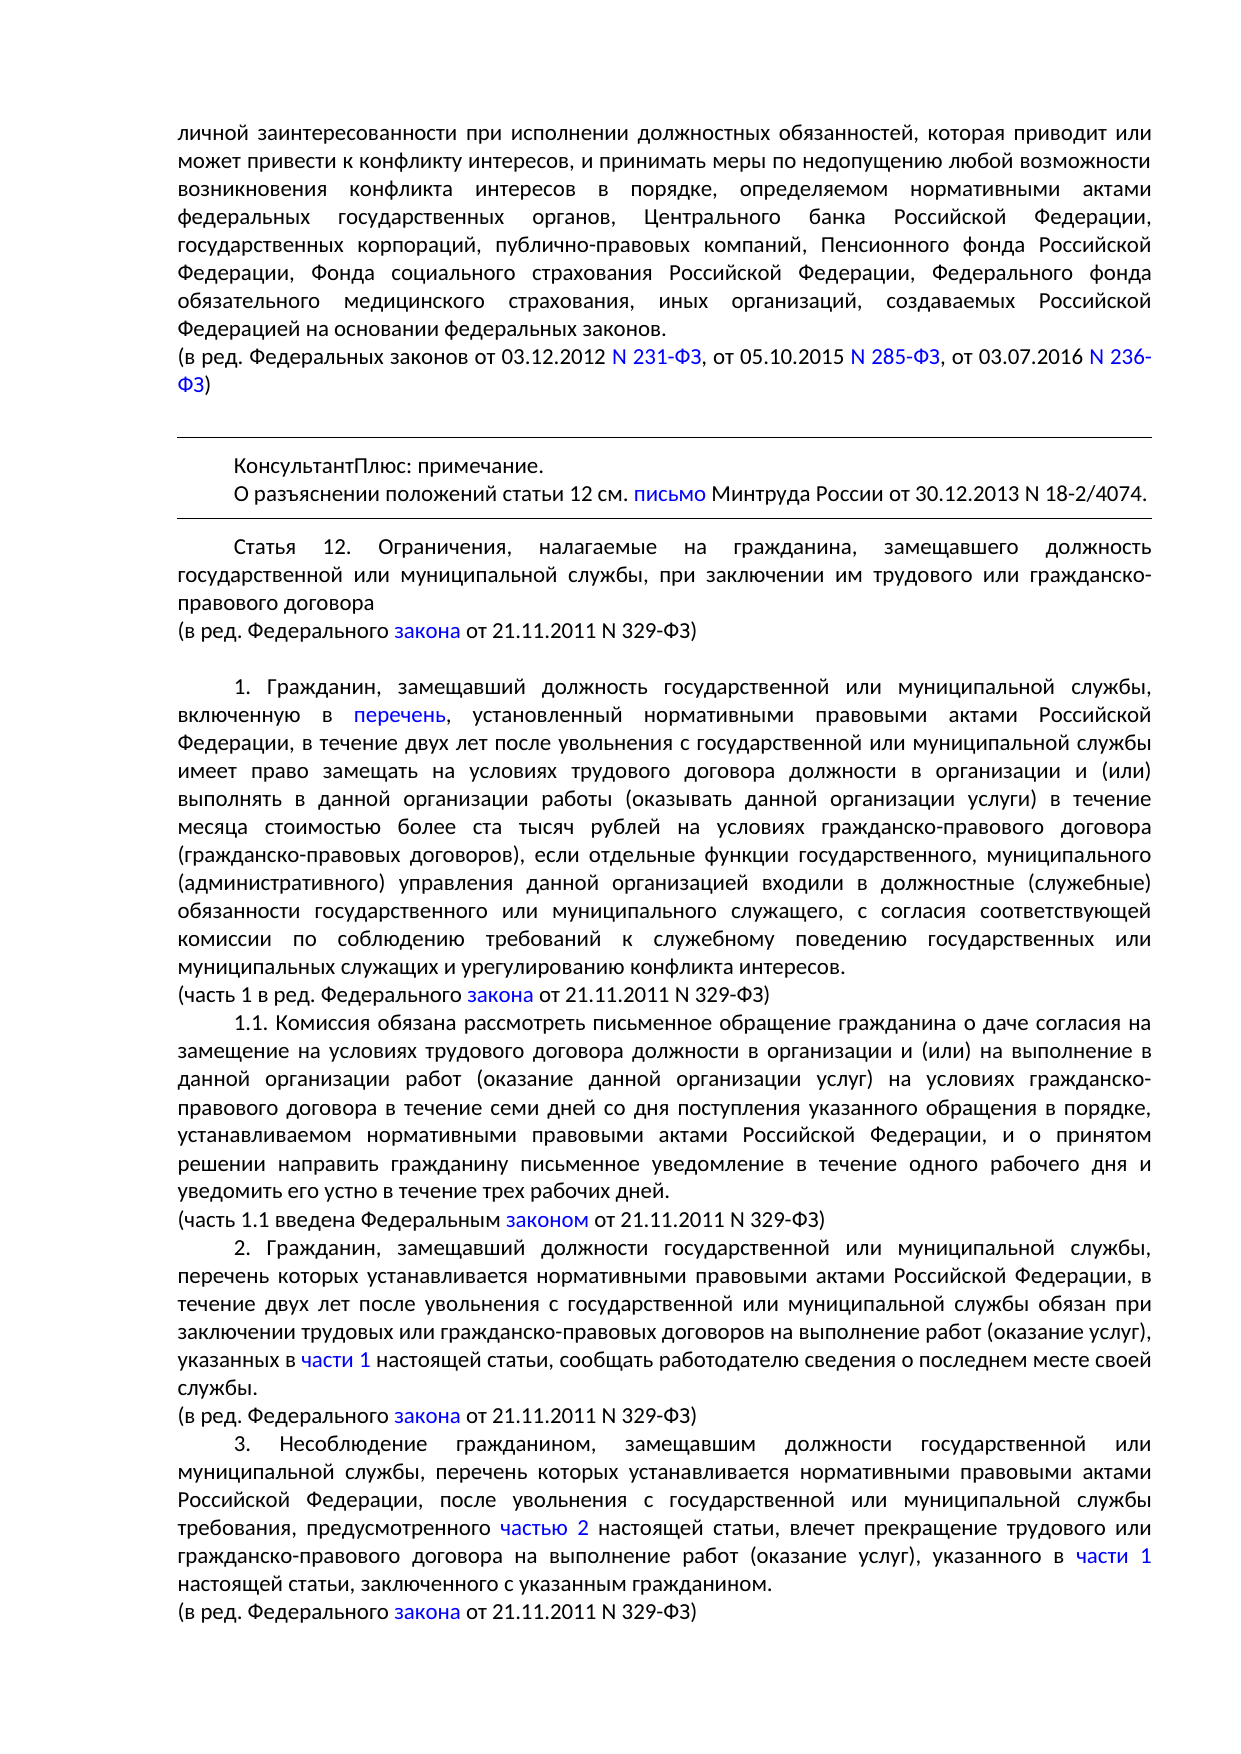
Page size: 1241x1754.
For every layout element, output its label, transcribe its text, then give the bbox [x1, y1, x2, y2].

text 1.1. Комиссия обязана рассмотреть письменное обращение гражданина о даче согласия на замещение на условиях трудового договора должности в организации и (или) на выполнение в данной организации работ (оказание данной организации услуг) на условиях гражданско-правового договора в течение семи дней со дня поступления указанного обращения в порядке, устанавливаемом нормативными правовыми актами Российской Федерации, и о принятом решении направить гражданину письменное уведомление в течение одного рабочего дня и уведомить его устно в течение трех рабочих дней. [177, 1008, 1152, 1205]
text 1. Гражданин, замещавший должность государственной или муниципальной службы, включенную в перечень, установленный нормативными правовыми актами Российской Федерации, в течение двух лет после увольнения с государственной или муниципальной службы имеет право замещать на условиях трудового договора должности в организации и (или) выполнять в данной организации работы (оказывать данной организации услуги) в течение месяца стоимостью более ста тысяч рублей на условиях гражданско-правового договора (гражданско-правовых договоров), если отдельные функции государственного, муниципального (административного) управления данной организацией входили в должностные (служебные) обязанности государственного или муниципального служащего, с согласия соответствующей комиссии по соблюдению требований к служебному поведению государственных или муниципальных служащих и урегулированию конфликта интересов. [177, 672, 1152, 981]
text (в ред. Федеральных законов от 03.12.2012 N 231-ФЗ, от 05.10.2015 N 285-ФЗ, от 03.07.2016 N 236-ФЗ) [177, 342, 1152, 398]
text (часть 1 в ред. Федерального закона от 21.11.2011 N 329-ФЗ) [177, 981, 1152, 1008]
text О разъяснении положений статьи 12 см. письмо Минтруда России от 30.12.2013 N 18-2/4074. [177, 479, 1152, 507]
text 3. Несоблюдение гражданином, замещавшим должности государственной или муниципальной службы, перечень которых устанавливается нормативными правовыми актами Российской Федерации, после увольнения с государственной или муниципальной службы требования, предусмотренного частью 2 настоящей статьи, влечет прекращение трудового или гражданско-правового договора на выполнение работ (оказание услуг), указанного в части 1 настоящей статьи, заключенного с указанным гражданином. [177, 1429, 1152, 1597]
text КонсультантПлюс: примечание. [177, 451, 1152, 479]
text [177, 118, 1152, 342]
text (в ред. Федерального закона от 21.11.2011 N 329-ФЗ) [177, 616, 1152, 644]
text Статья 12. Ограничения, налагаемые на гражданина, замещавшего должность государственной или муниципальной службы, при заключении им трудового или гражданско-правового договора [177, 532, 1152, 616]
text 2. Гражданин, замещавший должности государственной или муниципальной службы, перечень которых устанавливается нормативными правовыми актами Российской Федерации, в течение двух лет после увольнения с государственной или муниципальной службы обязан при заключении трудовых или гражданско-правовых договоров на выполнение работ (оказание услуг), указанных в части 1 настоящей статьи, сообщать работодателю сведения о последнем месте своей службы. [177, 1233, 1152, 1401]
text (в ред. Федерального закона от 21.11.2011 N 329-ФЗ) [177, 1401, 1152, 1429]
text (часть 1.1 введена Федеральным законом от 21.11.2011 N 329-ФЗ) [177, 1205, 1152, 1233]
text (в ред. Федерального закона от 21.11.2011 N 329-ФЗ) [177, 1597, 1152, 1625]
